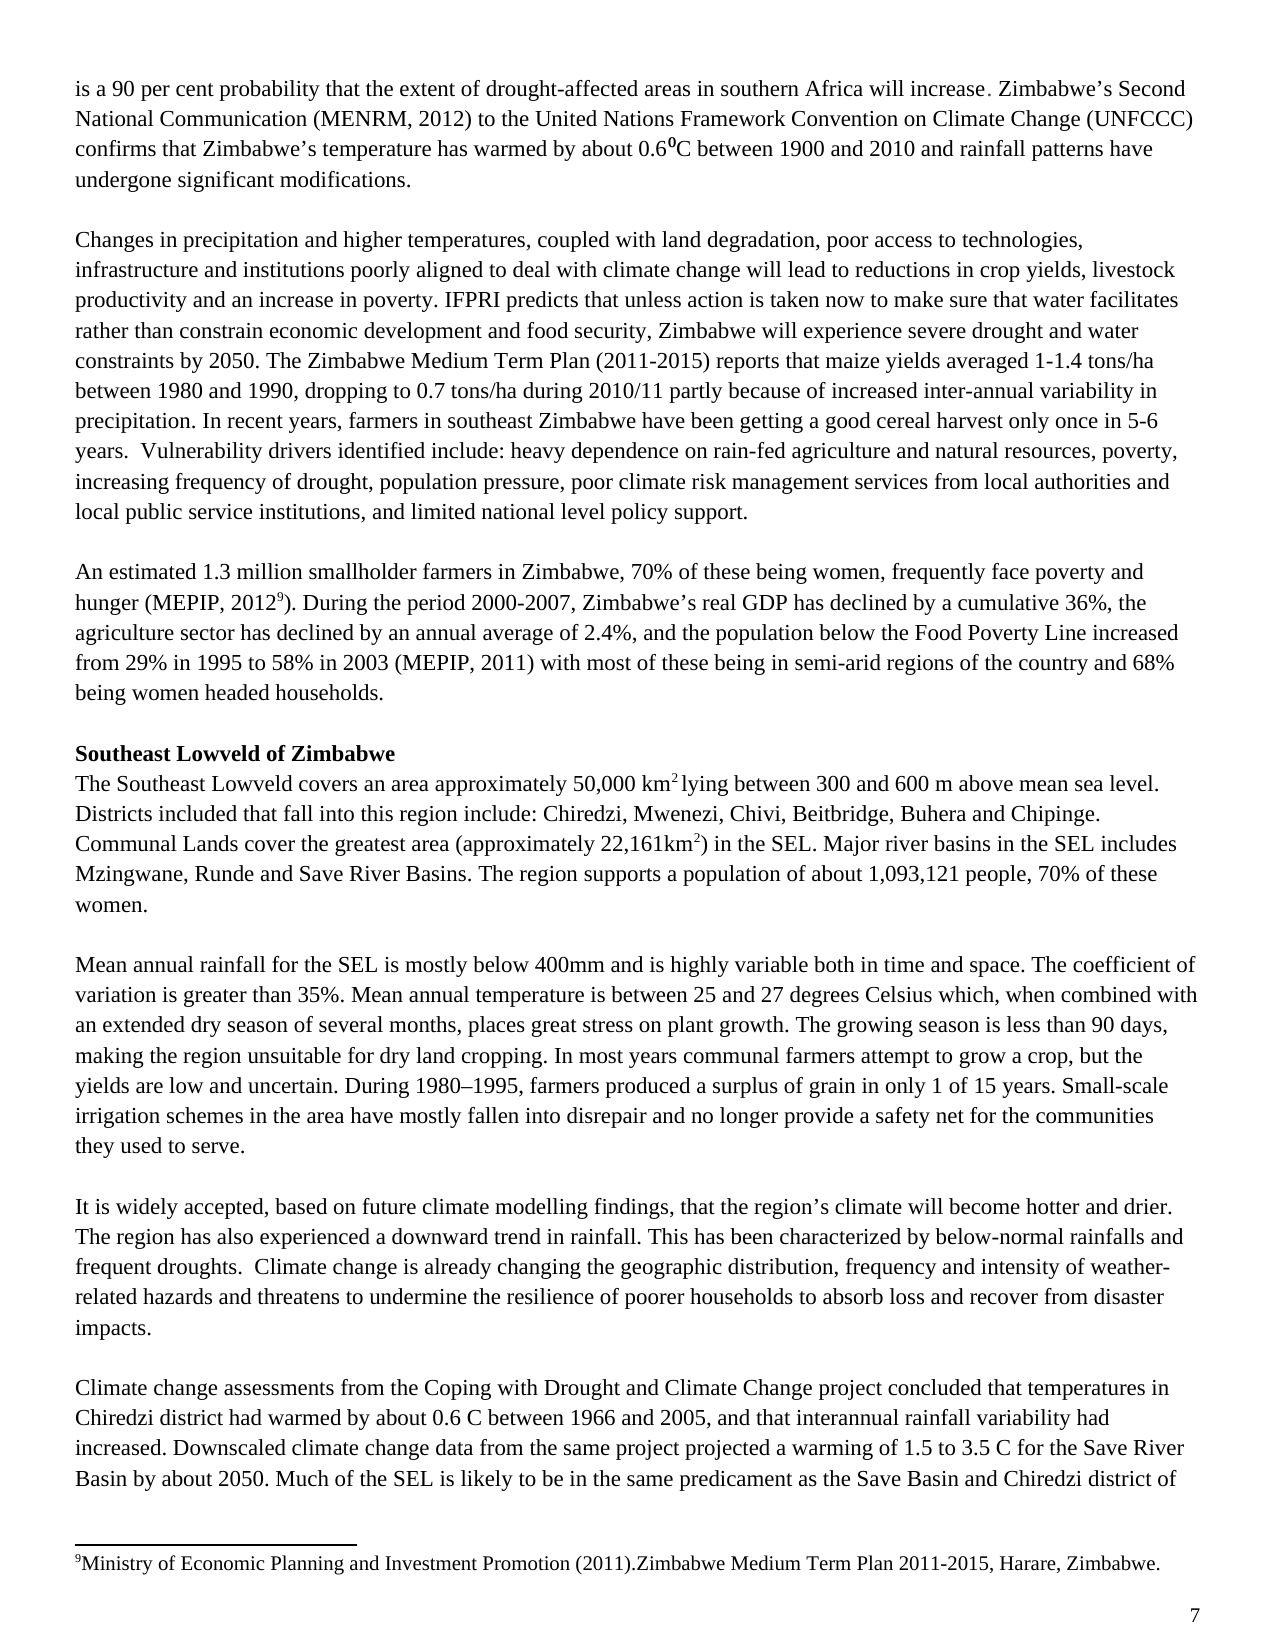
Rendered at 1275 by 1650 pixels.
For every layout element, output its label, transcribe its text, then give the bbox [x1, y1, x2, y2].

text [75, 1374, 1200, 1491]
text Southeast Lowveld of Zimbabwe [75, 739, 1200, 766]
text Mean annual rainfall for the SEL is mostly below 400mm and is highly variable both in time and space. The coefficient of variation is greater than 35%. Mean annual temperature is between 25 and 27 degrees Celsius which, when combined with an extended dry season of several months, places great stress on plant growth. The growing season is less than 90 days, making the region unsuitable for dry land cropping. In most years communal farmers attempt to grow a crop, but the yields are low and uncertain. During 1980–1995, farmers produced a surplus of grain in only 1 of 15 years. Small-scale irrigation schemes in the area have mostly fallen into disrepair and no longer provide a safety net for the communities they used to serve. [75, 951, 1200, 1159]
text An estimated 1.3 million smallholder farmers in Zimbabwe, 70% of these being women, frequently face poverty and hunger (MEPIP, 2012). During the period 2000-2007, Zimbabwe’s real GDP has declined by a cumulative 36%, the agriculture sector has declined by an annual average of 2.4%, and the population below the Food Poverty Line increased from 29% in 1995 to 58% in 2003 (MEPIP, 2011) with most of these being in semi-arid regions of the country and 68% being women headed households. [75, 558, 1200, 706]
text It is widely accepted, based on future climate modelling findings, that the region’s climate will become hotter and drier. The region has also experienced a downward trend in rainfall. This has been characterized by below-normal rainfalls and frequent droughts. Climate change is already changing the geographic distribution, frequency and intensity of weather-related hazards and threatens to undermine the resilience of poorer households to absorb loss and recover from disaster impacts. [75, 1193, 1200, 1340]
text Changes in precipitation and higher temperatures, coupled with land degradation, poor access to technologies, infrastructure and institutions poorly aligned to deal with climate change will lead to reductions in crop yields, livestock productivity and an increase in poverty. IFPRI predicts that unless action is taken now to make sure that water facilitates rather than constrain economic development and food security, Zimbabwe will experience severe drought and water constraints by 2050. The Zimbabwe Medium Term Plan (2011-2015) reports that maize yields averaged 1-1.4 tons/ha between 1980 and 1990, dropping to 0.7 tons/ha during 2010/11 partly because of increased inter-annual variability in precipitation. In recent years, farmers in southeast Zimbabwe have been getting a good cereal harvest only once in 5-6 years. Vulnerability drivers identified include: heavy dependence on rain-fed agriculture and natural resources, poverty, increasing frequency of drought, population pressure, poor climate risk management services from local authorities and local public service institutions, and limited national level policy support. [75, 226, 1200, 524]
text The Southeast Lowveld covers an area approximately 50,000 km2 lying between 300 and 600 m above mean sea level. Districts included that fall into this region include: Chiredzi, Mwenezi, Chivi, Beitbridge, Buhera and Chipinge. Communal Lands cover the greatest area (approximately 22,161km2) in the SEL. Major river basins in the SEL includes Mzingwane, Runde and Save River Basins. The region supports a population of about 1,093,121 people, 70% of these women. [75, 770, 1200, 917]
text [75, 75, 1200, 192]
